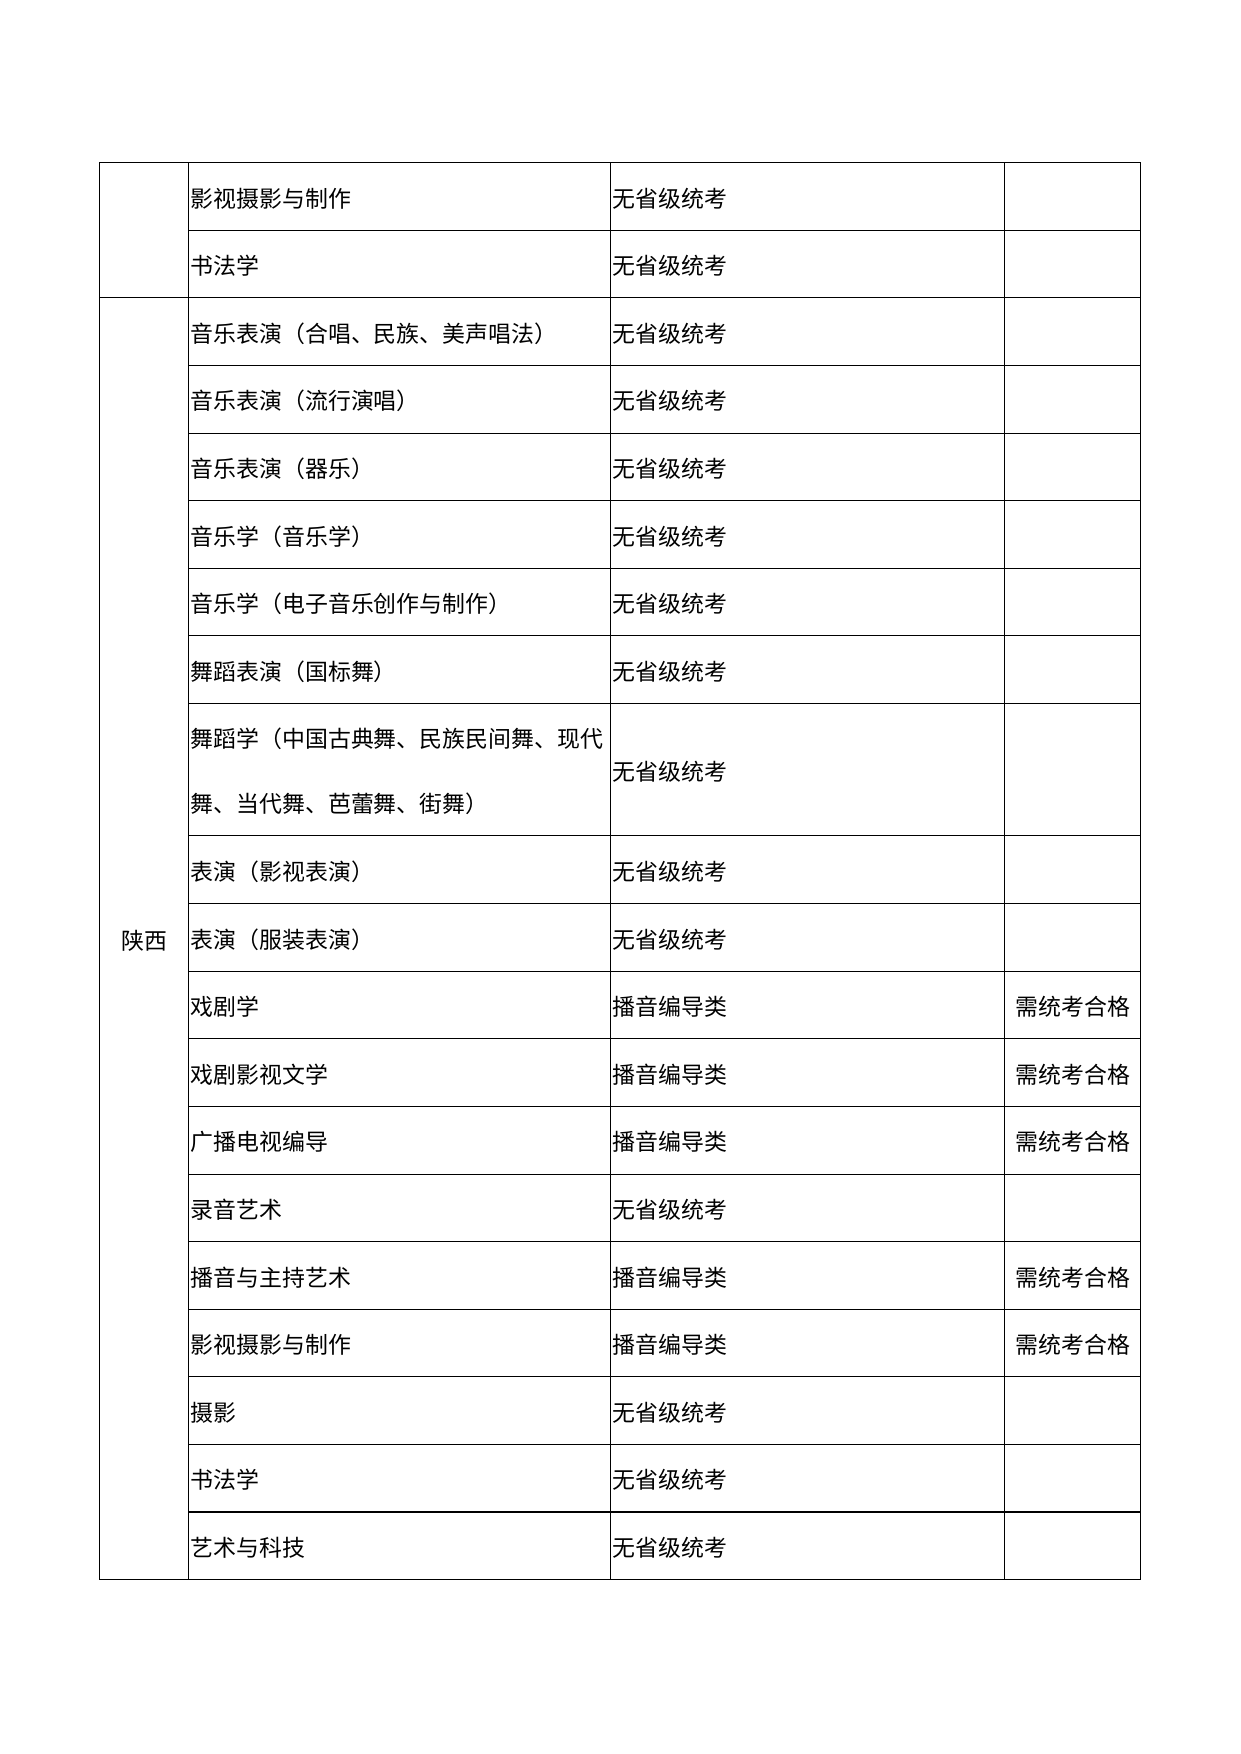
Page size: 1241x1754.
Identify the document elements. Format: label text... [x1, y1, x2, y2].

table_cell [1005, 366, 1140, 432]
table_cell 音乐学（电子音乐创作与制作） [189, 569, 610, 635]
table_cell 无省级统考 [611, 434, 1004, 500]
table_cell 表演（影视表演） [189, 836, 610, 903]
table_cell [1005, 704, 1140, 835]
table_cell 影视摄影与制作 [189, 1310, 610, 1376]
table_cell [1005, 298, 1140, 365]
table_cell [1005, 163, 1140, 229]
table_cell 无省级统考 [611, 836, 1004, 903]
table_cell 表演（服装表演） [189, 904, 610, 971]
table_cell 无省级统考 [611, 163, 1004, 229]
table_cell 音乐表演（合唱、民族、美声唱法） [189, 298, 610, 365]
table_cell 需统考合格 [1005, 1107, 1140, 1173]
table_cell 无省级统考 [611, 1445, 1004, 1511]
table_cell [1005, 434, 1140, 500]
table_cell 音乐学（音乐学） [189, 501, 610, 568]
table_cell 戏剧影视文学 [189, 1039, 610, 1106]
table_cell 戏剧学 [189, 972, 610, 1038]
table_cell 无省级统考 [611, 501, 1004, 568]
table_cell 无省级统考 [611, 569, 1004, 635]
table_cell [1005, 836, 1140, 903]
table_cell 播音编导类 [611, 972, 1004, 1038]
table_cell 录音艺术 [189, 1175, 610, 1241]
table_cell 无省级统考 [611, 1175, 1004, 1241]
table_cell 书法学 [189, 1445, 610, 1511]
table_cell [1005, 569, 1140, 635]
table_cell 需统考合格 [1005, 1242, 1140, 1309]
table_cell [1005, 904, 1140, 971]
table_cell 舞蹈表演（国标舞） [189, 636, 610, 703]
table_cell 广播电视编导 [189, 1107, 610, 1173]
table_cell 播音编导类 [611, 1242, 1004, 1309]
table_cell 无省级统考 [611, 231, 1004, 297]
table_cell [1005, 1377, 1140, 1444]
table_cell 音乐表演（流行演唱） [189, 366, 610, 432]
table_cell [1005, 1175, 1140, 1241]
table_cell 播音编导类 [611, 1039, 1004, 1106]
table_cell 无省级统考 [611, 1377, 1004, 1444]
table_cell [1005, 501, 1140, 568]
table_cell 无省级统考 [611, 704, 1004, 835]
table_cell 书法学 [189, 231, 610, 297]
table_cell 艺术与科技 [189, 1513, 610, 1579]
table_cell 无省级统考 [611, 636, 1004, 703]
table_cell 无省级统考 [611, 298, 1004, 365]
table_cell 摄影 [189, 1377, 610, 1444]
table_cell [1005, 636, 1140, 703]
table_cell 无省级统考 [611, 904, 1004, 971]
table_cell 无省级统考 [611, 366, 1004, 432]
table_cell 需统考合格 [1005, 1310, 1140, 1376]
table_cell 需统考合格 [1005, 1039, 1140, 1106]
table_cell 播音与主持艺术 [189, 1242, 610, 1309]
table_cell 音乐表演（器乐） [189, 434, 610, 500]
table_cell 舞蹈学（中国古典舞、民族民间舞、现代舞、当代舞、芭蕾舞、街舞） [189, 704, 610, 835]
table_cell 无省级统考 [611, 1513, 1004, 1579]
table_cell [1005, 231, 1140, 297]
table_cell 播音编导类 [611, 1107, 1004, 1173]
table_cell 陕西 [100, 298, 188, 1579]
table_cell [1005, 1445, 1140, 1511]
table_cell 需统考合格 [1005, 972, 1140, 1038]
table_cell [1005, 1513, 1140, 1579]
table_cell 影视摄影与制作 [189, 163, 610, 229]
table_cell 播音编导类 [611, 1310, 1004, 1376]
